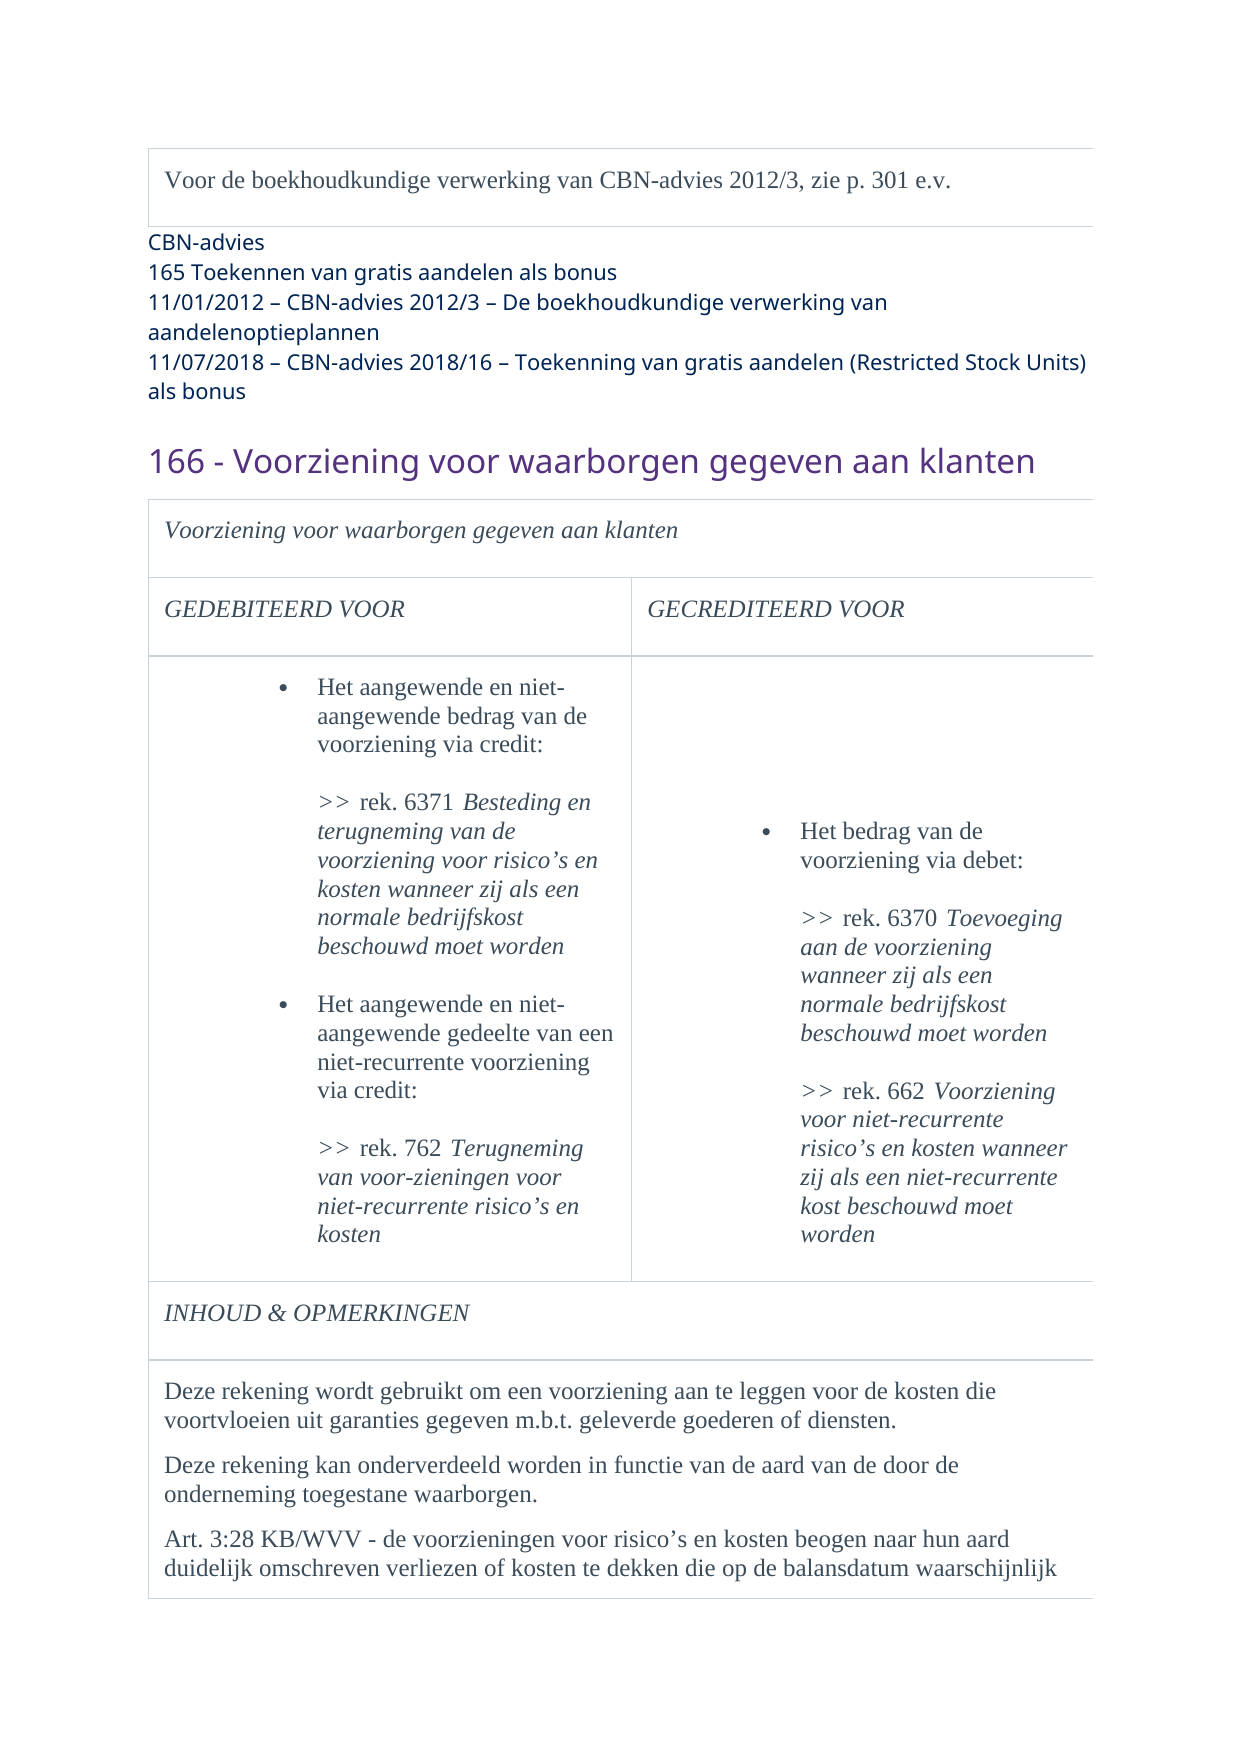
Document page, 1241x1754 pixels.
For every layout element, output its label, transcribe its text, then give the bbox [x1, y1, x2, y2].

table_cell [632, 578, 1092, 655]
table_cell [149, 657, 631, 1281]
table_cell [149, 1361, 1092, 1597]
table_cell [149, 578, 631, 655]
text 11/07/2018 – CBN-advies 2018/16 – Toekenning van gratis aandelen (Restricted Stock Units) als bonus [148, 347, 1093, 406]
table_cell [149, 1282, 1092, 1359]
text CBN-advies [148, 227, 1093, 257]
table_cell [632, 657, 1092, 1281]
text 11/01/2012 – CBN-advies 2012/3 – De boekhoudkundige verwerking van aandelenoptieplannen [148, 287, 1093, 347]
text 166 - Voorziening voor waarborgen gegeven aan klanten [148, 437, 1093, 483]
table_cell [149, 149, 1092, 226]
text 165 Toekennen van gratis aandelen als bonus [148, 257, 1093, 287]
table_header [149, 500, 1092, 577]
